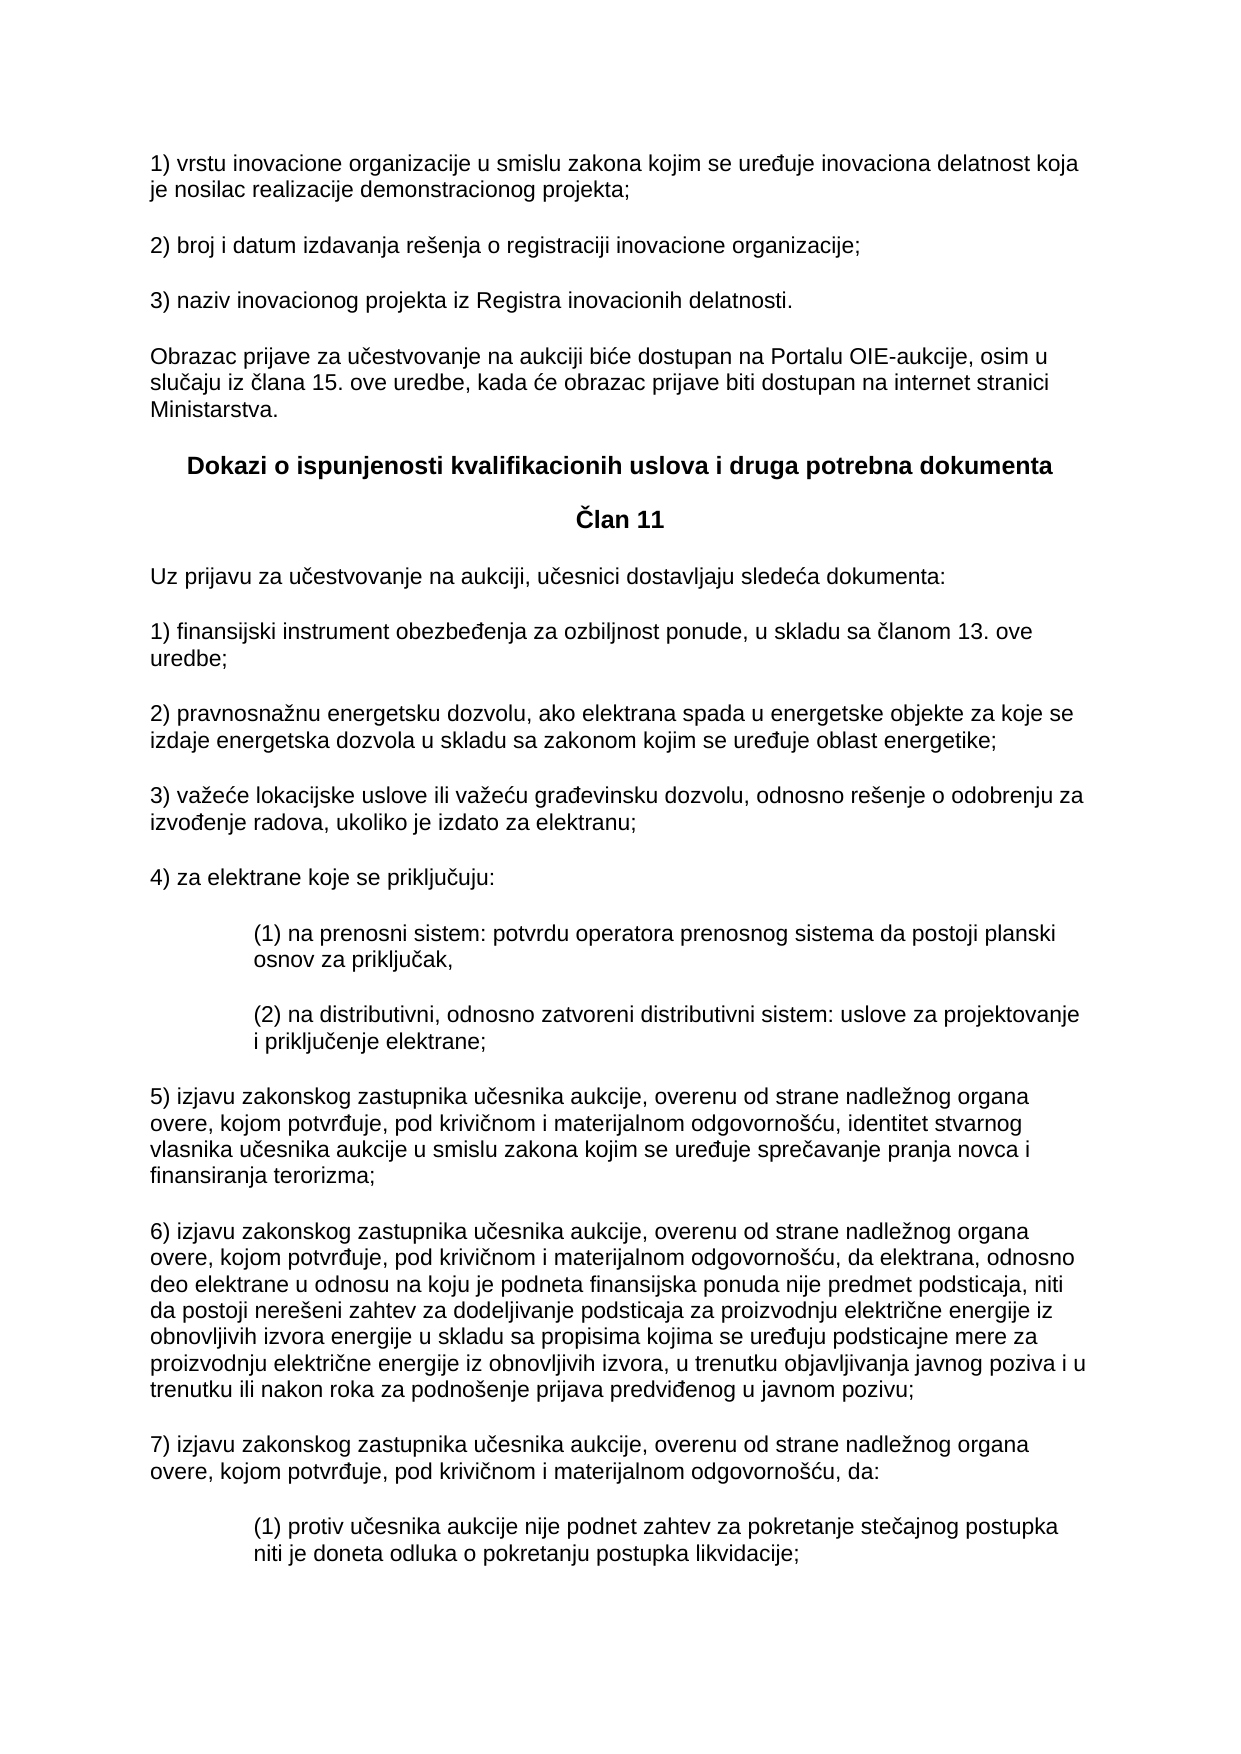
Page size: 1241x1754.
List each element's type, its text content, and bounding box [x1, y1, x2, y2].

text (1) na prenosni sistem: potvrdu operatora prenosnog sistema da postoji planski osnov za priključak, [253, 919, 1090, 972]
text Dokazi o ispunjenosti kvalifikacionih uslova i druga potrebna dokumenta [150, 451, 1090, 480]
text Član 11 [150, 505, 1090, 534]
text 1) vrstu inovacione organizacije u smislu zakona kojim se uređuje inovaciona delatnost koja je nosilac realizacije demonstracionog projekta; [150, 150, 1090, 203]
text 6) izjavu zakonskog zastupnika učesnika aukcije, overenu od strane nadležnog organa overe, kojom potvrđuje, pod krivičnom i materijalnom odgovornošću, da elektrana, odnosno deo elektrane u odnosu na koju je podneta finansijska ponuda nije predmet podsticaja, niti da postoji nerešeni zahtev za dodeljivanje podsticaja za proizvodnju električne energije iz obnovljivih izvora energije u skladu sa propisima kojima se uređuju podsticajne mere za proizvodnju električne energije iz obnovljivih izvora, u trenutku objavljivanja javnog poziva i u trenutku ili nakon roka za podnošenje prijava predviđenog u javnom pozivu; [150, 1218, 1090, 1402]
text 7) izjavu zakonskog zastupnika učesnika aukcije, overenu od strane nadležnog organa overe, kojom potvrđuje, pod krivičnom i materijalnom odgovornošću, da: [150, 1431, 1090, 1484]
text 2) pravnosnažnu energetsku dozvolu, ako elektrana spada u energetske objekte za koje se izdaje energetska dozvola u skladu sa zakonom kojim se uređuje oblast energetike; [150, 700, 1090, 753]
text 2) broj i datum izdavanja rešenja o registraciji inovacione organizacije; [150, 232, 1090, 258]
text 1) finansijski instrument obezbeđenja za ozbiljnost ponude, u skladu sa članom 13. ove uredbe; [150, 618, 1090, 671]
text 5) izjavu zakonskog zastupnika učesnika aukcije, overenu od strane nadležnog organa overe, kojom potvrđuje, pod krivičnom i materijalnom odgovornošću, identitet stvarnog vlasnika učesnika aukcije u smislu zakona kojim se uređuje sprečavanje pranja novca i finansiranja terorizma; [150, 1083, 1090, 1189]
text (2) na distributivni, odnosno zatvoreni distributivni sistem: uslove za projektovanje i priključenje elektrane; [253, 1001, 1090, 1054]
text Uz prijavu za učestvovanje na aukciji, učesnici dostavljaju sledeća dokumenta: [150, 563, 1090, 589]
text Obrazac prijave za učestvovanje na aukciji biće dostupan na Portalu OIE-aukcije, osim u slučaju iz člana 15. ove uredbe, kada će obrazac prijave biti dostupan na internet stranici Ministarstva. [150, 343, 1090, 422]
text (1) protiv učesnika aukcije nije podnet zahtev za pokretanje stečajnog postupka niti je doneta odluka o pokretanju postupka likvidacije; [253, 1513, 1090, 1566]
text 3) naziv inovacionog projekta iz Registra inovacionih delatnosti. [150, 287, 1090, 314]
text 3) važeće lokacijske uslove ili važeću građevinsku dozvolu, odnosno rešenje o odobrenju za izvođenje radova, ukoliko je izdato za elektranu; [150, 782, 1090, 835]
text 4) za elektrane koje se priključuju: [150, 864, 1090, 890]
